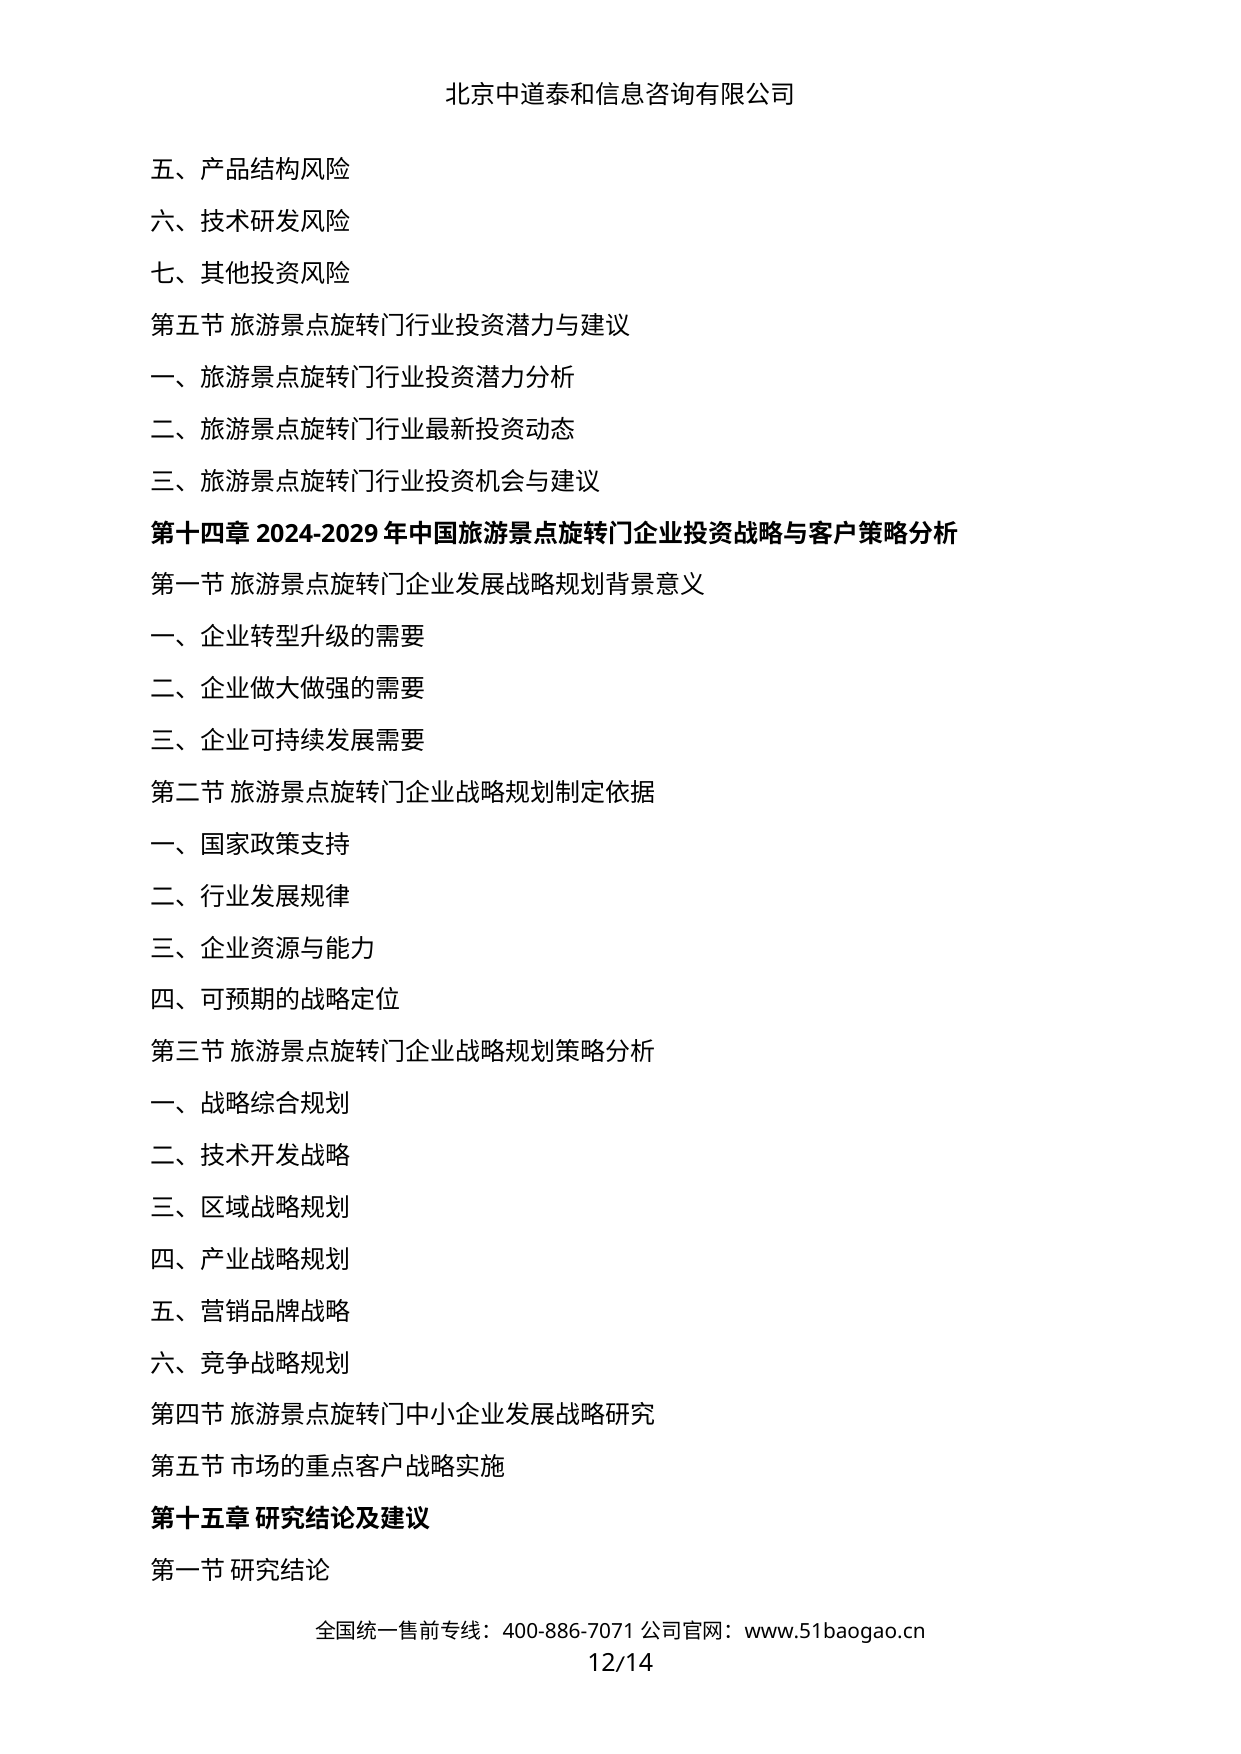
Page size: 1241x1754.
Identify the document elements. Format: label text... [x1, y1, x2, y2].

text 第四节 旅游景点旋转门中小企业发展战略研究 [150, 1395, 1090, 1431]
text 第一节 研究结论 [150, 1551, 1090, 1587]
text 三、企业资源与能力 [150, 928, 1090, 964]
text 一、企业转型升级的需要 [150, 617, 1090, 653]
text 第一节 旅游景点旋转门企业发展战略规划背景意义 [150, 565, 1090, 601]
text 第二节 旅游景点旋转门企业战略规划制定依据 [150, 772, 1090, 809]
text 六、竞争战略规划 [150, 1343, 1090, 1379]
text 三、区域战略规划 [150, 1187, 1090, 1224]
text 三、企业可持续发展需要 [150, 721, 1090, 757]
text 第三节 旅游景点旋转门企业战略规划策略分析 [150, 1032, 1090, 1068]
text 二、技术开发战略 [150, 1136, 1090, 1172]
text 二、旅游景点旋转门行业最新投资动态 [150, 409, 1090, 446]
text 一、旅游景点旋转门行业投资潜力分析 [150, 357, 1090, 394]
text 四、产业战略规划 [150, 1239, 1090, 1276]
text 七、其他投资风险 [150, 254, 1090, 290]
text 二、企业做大做强的需要 [150, 669, 1090, 705]
text 六、技术研发风险 [150, 202, 1090, 238]
text 第十四章 2024-2029年中国旅游景点旋转门企业投资战略与客户策略分析 [150, 513, 1090, 549]
text 四、可预期的战略定位 [150, 980, 1090, 1016]
text 二、行业发展规律 [150, 876, 1090, 912]
text 一、战略综合规划 [150, 1084, 1090, 1120]
text 第十五章 研究结论及建议 [150, 1499, 1090, 1535]
text 三、旅游景点旋转门行业投资机会与建议 [150, 461, 1090, 497]
text 第五节 旅游景点旋转门行业投资潜力与建议 [150, 306, 1090, 342]
text 五、产品结构风险 [150, 150, 1090, 186]
text 第五节 市场的重点客户战略实施 [150, 1447, 1090, 1483]
text 五、营销品牌战略 [150, 1291, 1090, 1327]
text 一、国家政策支持 [150, 824, 1090, 861]
